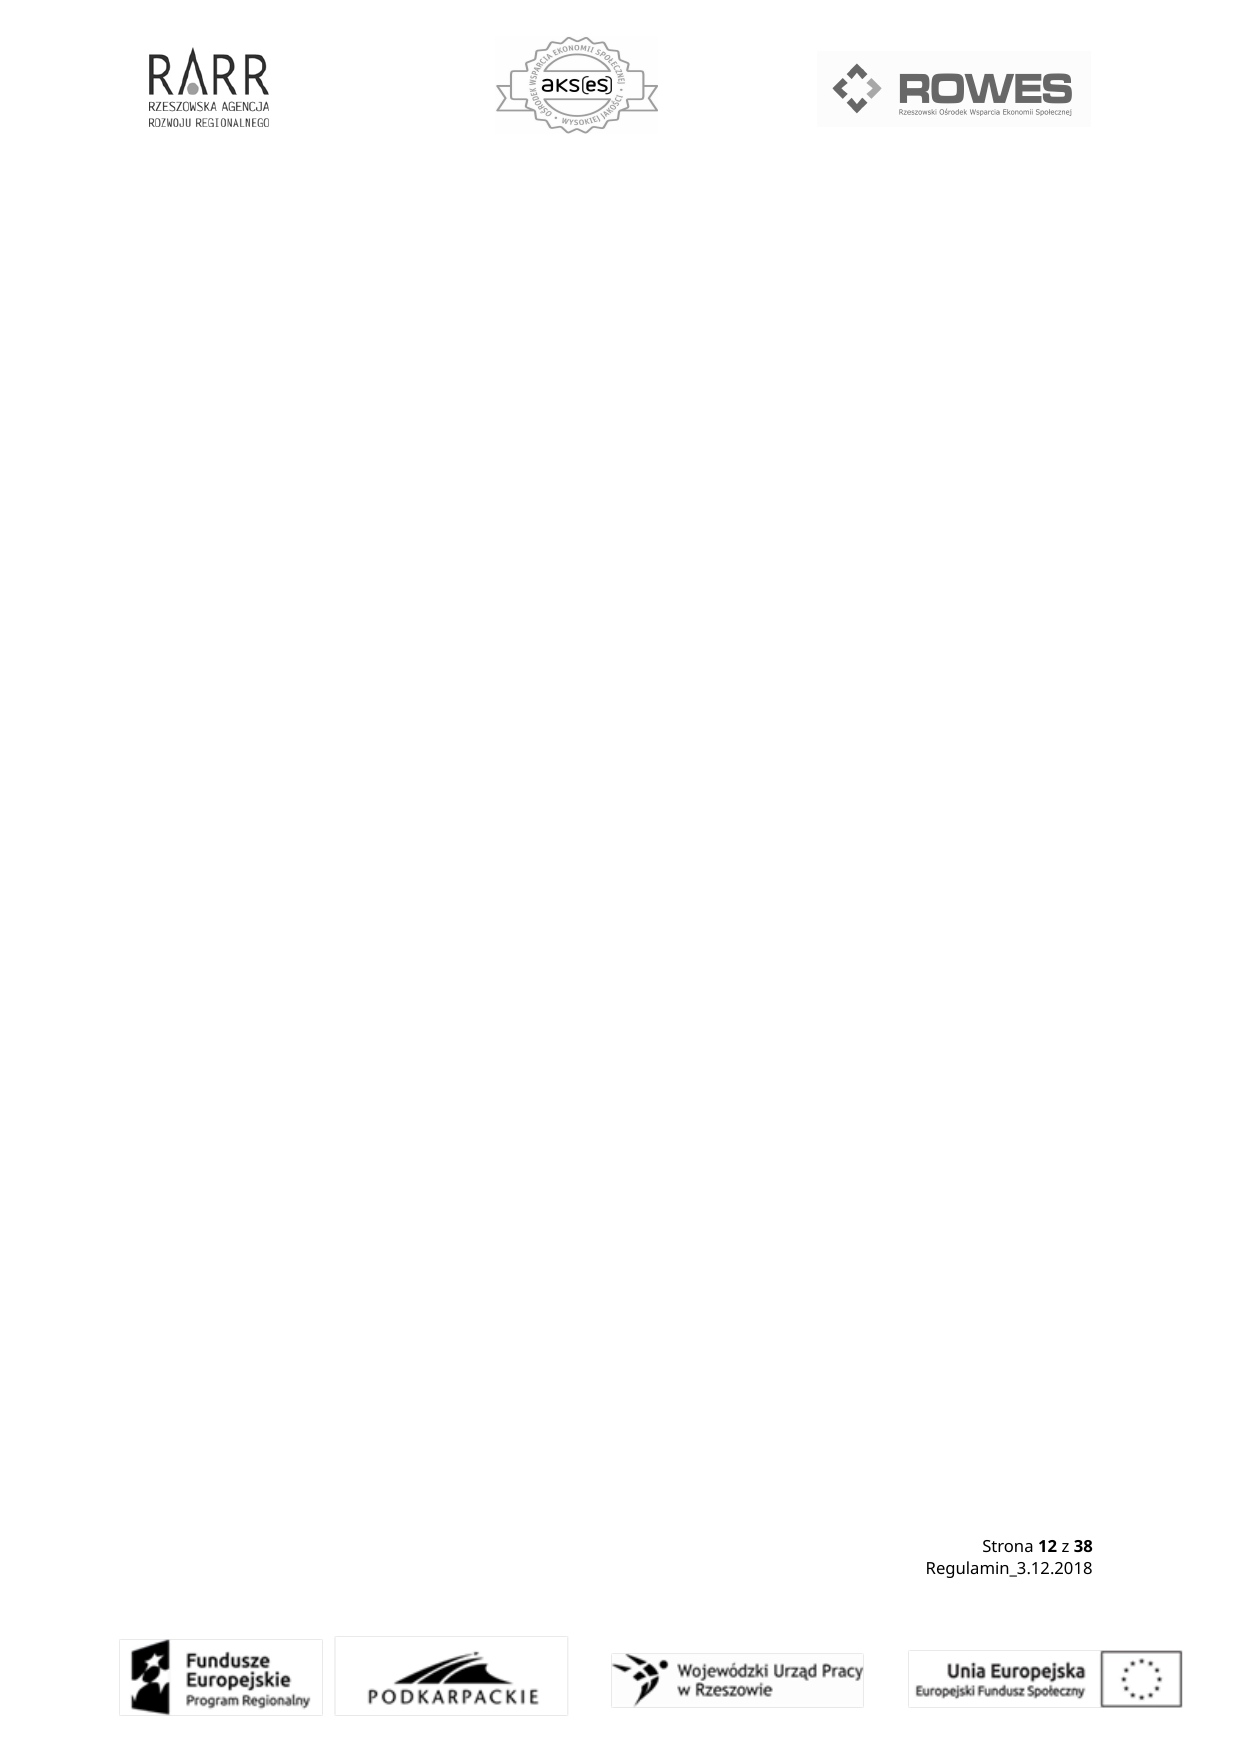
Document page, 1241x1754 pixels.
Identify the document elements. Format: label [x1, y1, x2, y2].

picture [149, 47, 269, 127]
picture [118, 1635, 1184, 1719]
picture [495, 36, 658, 134]
